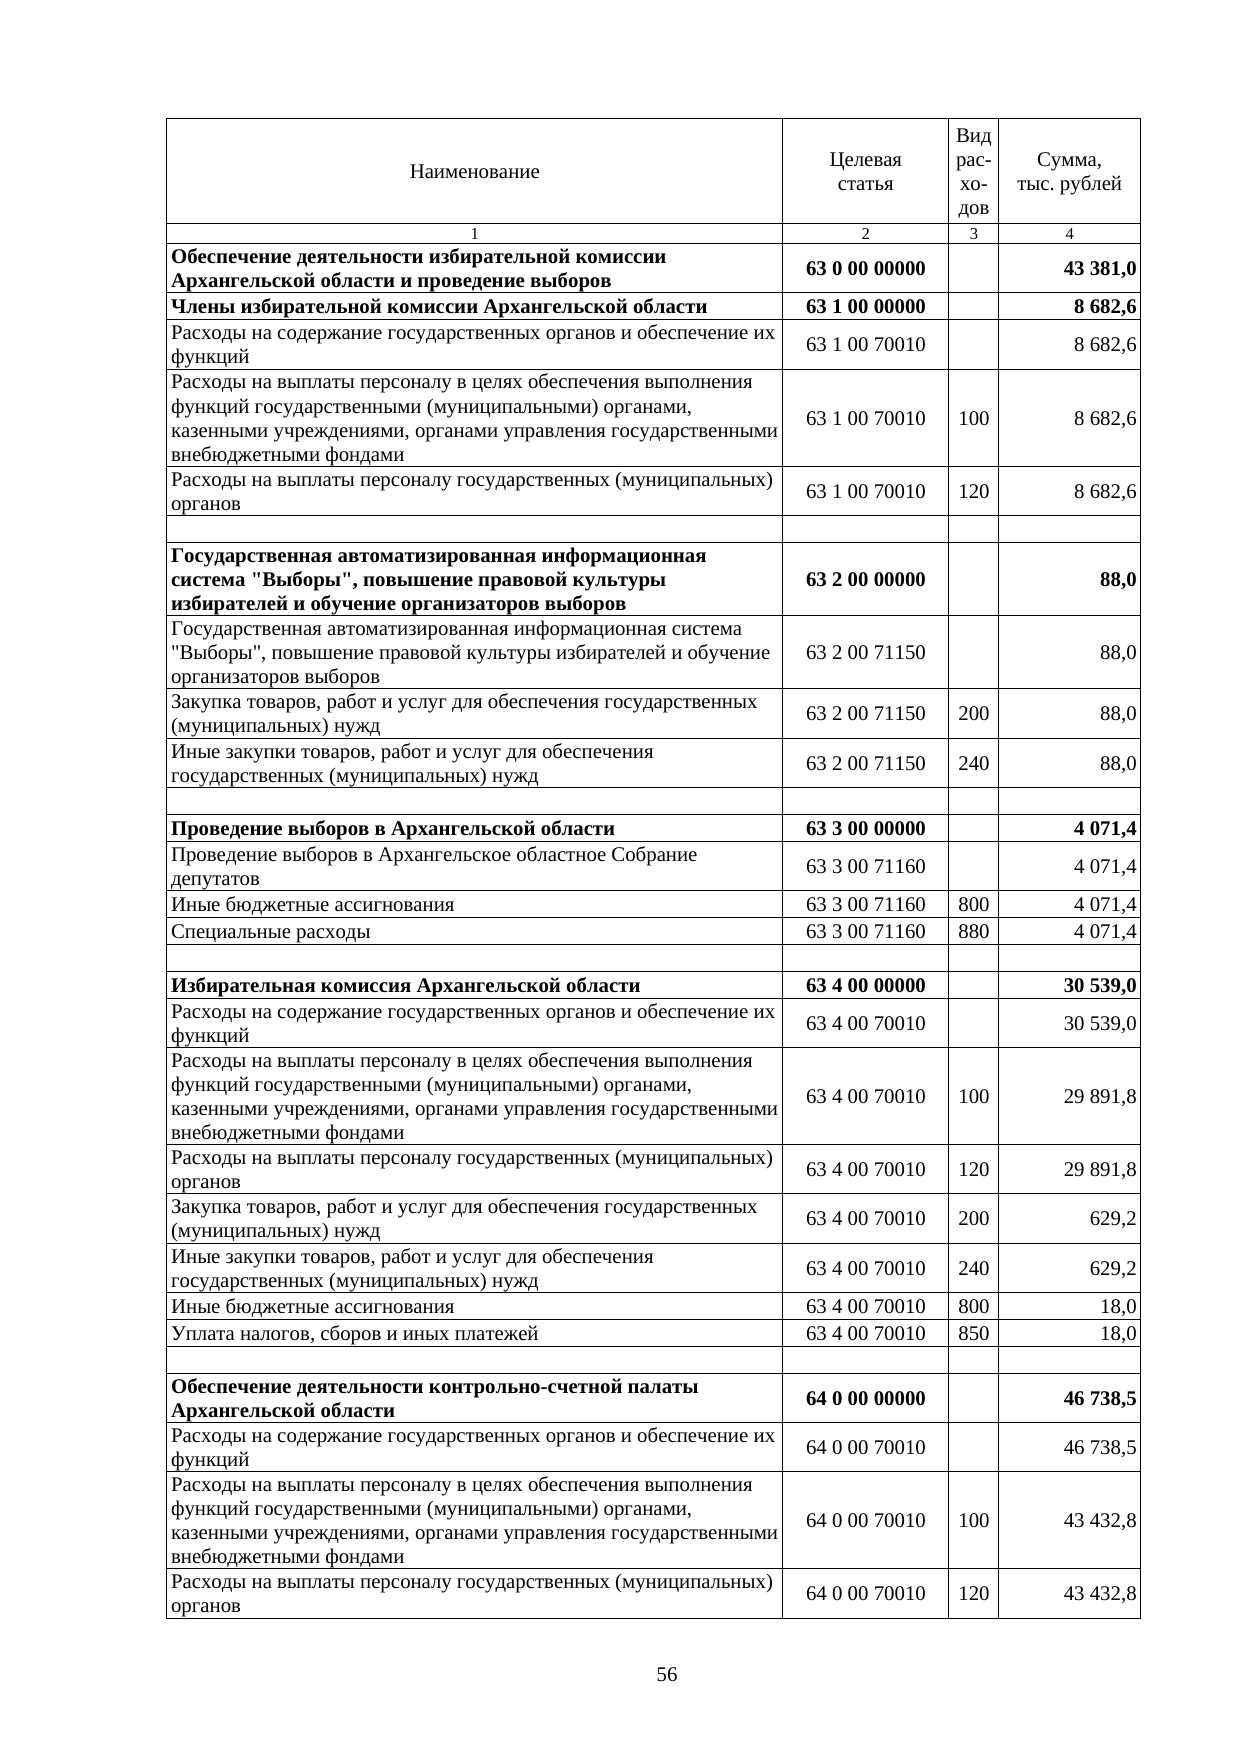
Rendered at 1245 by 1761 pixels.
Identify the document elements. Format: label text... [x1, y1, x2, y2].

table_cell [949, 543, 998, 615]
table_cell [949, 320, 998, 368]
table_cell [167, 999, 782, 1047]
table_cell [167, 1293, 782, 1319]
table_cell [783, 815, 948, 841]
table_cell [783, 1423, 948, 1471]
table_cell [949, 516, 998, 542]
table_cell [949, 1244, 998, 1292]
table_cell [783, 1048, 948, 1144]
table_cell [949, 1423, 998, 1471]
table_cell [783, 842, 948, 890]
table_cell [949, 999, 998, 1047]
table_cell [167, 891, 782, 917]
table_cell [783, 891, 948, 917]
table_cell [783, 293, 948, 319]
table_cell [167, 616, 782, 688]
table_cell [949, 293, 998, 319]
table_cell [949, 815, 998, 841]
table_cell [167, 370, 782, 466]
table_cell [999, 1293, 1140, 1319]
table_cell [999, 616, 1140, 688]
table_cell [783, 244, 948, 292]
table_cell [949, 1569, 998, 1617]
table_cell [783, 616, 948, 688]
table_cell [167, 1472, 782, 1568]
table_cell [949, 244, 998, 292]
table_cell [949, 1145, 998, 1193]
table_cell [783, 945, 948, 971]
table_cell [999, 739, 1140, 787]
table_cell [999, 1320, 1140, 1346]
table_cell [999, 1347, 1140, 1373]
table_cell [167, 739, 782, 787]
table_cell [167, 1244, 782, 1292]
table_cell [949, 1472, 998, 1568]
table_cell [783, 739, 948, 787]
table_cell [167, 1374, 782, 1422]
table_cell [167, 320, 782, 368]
table_cell 4 [999, 224, 1140, 243]
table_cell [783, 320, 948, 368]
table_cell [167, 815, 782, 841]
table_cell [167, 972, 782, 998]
table_cell 3 [949, 224, 998, 243]
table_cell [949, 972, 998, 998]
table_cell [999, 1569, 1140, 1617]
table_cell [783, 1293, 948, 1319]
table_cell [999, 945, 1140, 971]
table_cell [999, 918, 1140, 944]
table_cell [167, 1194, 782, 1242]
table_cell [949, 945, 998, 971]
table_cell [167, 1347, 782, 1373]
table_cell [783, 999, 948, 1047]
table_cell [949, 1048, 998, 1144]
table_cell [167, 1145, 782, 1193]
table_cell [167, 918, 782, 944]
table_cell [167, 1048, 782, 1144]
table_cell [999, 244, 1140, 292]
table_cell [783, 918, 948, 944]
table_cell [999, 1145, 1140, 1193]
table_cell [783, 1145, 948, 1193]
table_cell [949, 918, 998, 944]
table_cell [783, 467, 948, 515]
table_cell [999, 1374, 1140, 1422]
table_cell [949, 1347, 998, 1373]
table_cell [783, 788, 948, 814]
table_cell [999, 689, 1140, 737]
table_cell 2 [783, 224, 948, 243]
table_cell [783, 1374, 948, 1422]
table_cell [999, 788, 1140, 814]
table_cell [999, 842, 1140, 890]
table_header Сумма, тыс. рублей [999, 119, 1140, 223]
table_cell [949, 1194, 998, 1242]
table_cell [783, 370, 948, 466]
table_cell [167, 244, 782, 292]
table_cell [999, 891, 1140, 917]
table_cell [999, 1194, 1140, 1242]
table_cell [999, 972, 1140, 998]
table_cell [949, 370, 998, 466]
table_header Наименование [167, 119, 782, 223]
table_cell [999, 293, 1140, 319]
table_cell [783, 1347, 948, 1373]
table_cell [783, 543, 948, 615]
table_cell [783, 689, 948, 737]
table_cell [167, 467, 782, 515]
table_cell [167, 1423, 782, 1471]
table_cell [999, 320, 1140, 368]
table_header Вид рас- хо- дов [949, 119, 998, 223]
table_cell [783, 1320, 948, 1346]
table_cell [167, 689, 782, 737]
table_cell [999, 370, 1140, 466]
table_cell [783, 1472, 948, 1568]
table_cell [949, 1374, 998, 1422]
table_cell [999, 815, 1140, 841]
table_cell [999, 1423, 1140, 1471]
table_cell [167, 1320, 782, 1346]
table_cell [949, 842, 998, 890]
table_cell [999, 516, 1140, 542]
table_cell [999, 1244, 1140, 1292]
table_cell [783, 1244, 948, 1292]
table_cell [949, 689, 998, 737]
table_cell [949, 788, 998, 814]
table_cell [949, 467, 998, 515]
table_cell 1 [167, 224, 782, 243]
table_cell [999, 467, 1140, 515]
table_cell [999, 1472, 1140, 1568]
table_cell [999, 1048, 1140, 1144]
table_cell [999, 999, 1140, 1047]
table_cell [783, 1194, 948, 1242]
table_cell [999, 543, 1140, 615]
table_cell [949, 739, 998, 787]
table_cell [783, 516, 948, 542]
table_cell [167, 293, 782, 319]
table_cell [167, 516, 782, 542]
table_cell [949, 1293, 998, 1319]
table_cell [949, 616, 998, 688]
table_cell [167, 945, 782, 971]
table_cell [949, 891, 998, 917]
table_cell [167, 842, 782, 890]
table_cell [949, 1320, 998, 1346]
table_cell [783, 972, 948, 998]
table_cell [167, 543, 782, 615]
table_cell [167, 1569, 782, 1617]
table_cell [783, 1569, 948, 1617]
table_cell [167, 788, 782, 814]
table_header Целевая статья [783, 119, 948, 223]
